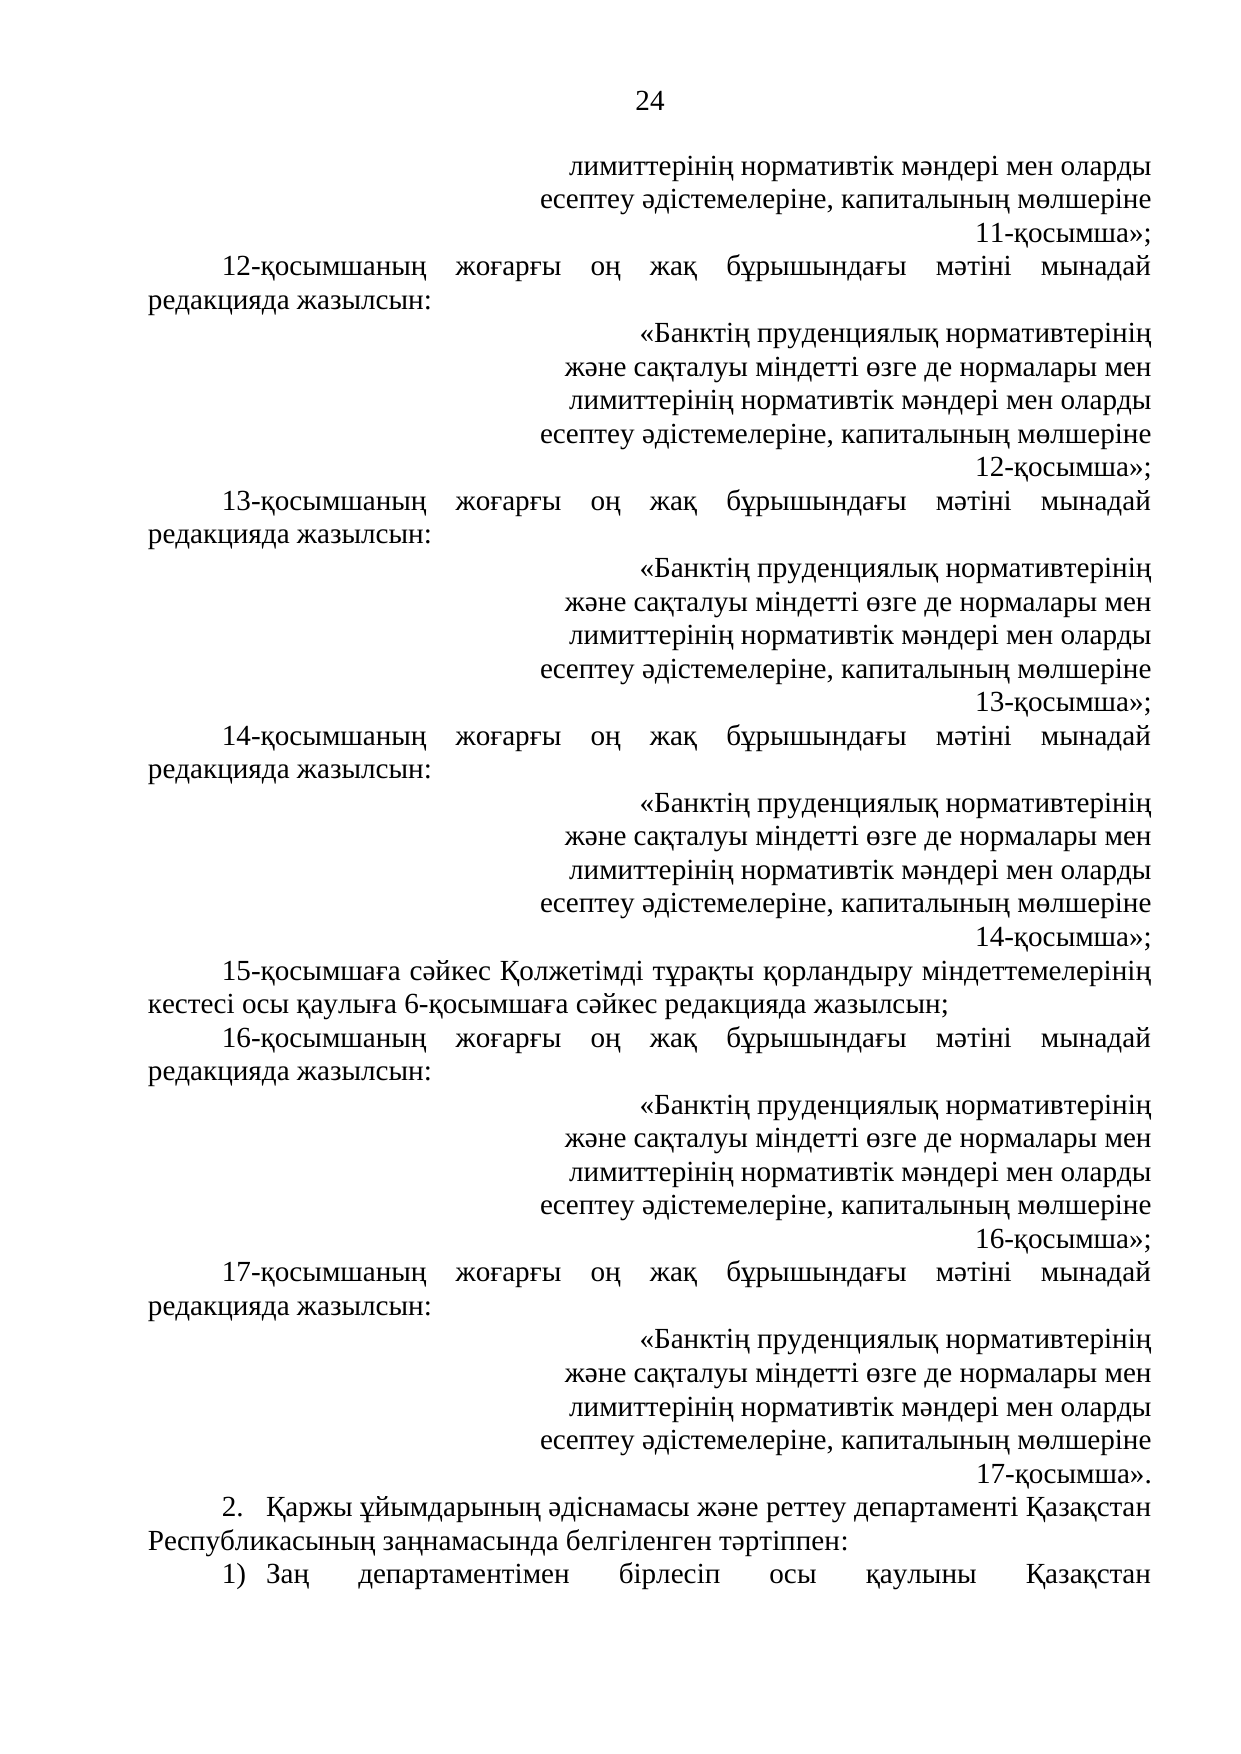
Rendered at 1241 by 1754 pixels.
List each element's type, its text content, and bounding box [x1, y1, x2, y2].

text есептеу әдістемелеріне, капиталының мөлшеріне [148, 1187, 1152, 1221]
text 11-қосымша»; [148, 215, 1152, 248]
text және сақталуы міндетті өзге де нормалары мен [148, 818, 1152, 852]
text лимиттерінің нормативтік мәндері мен оларды [148, 148, 1152, 181]
text лимиттерінің нормативтік мәндері мен оларды [148, 1154, 1152, 1187]
text 14-қосымша»; [148, 919, 1152, 953]
text 16-қосымша»; [148, 1221, 1152, 1254]
text және сақталуы міндетті өзге де нормалары мен [148, 349, 1152, 382]
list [148, 1556, 1152, 1590]
text 15-қосымшаға сәйкес Қолжетімді тұрақты қорландыру міндеттемелерінің кестесі осы қаулыға 6-қосымшаға сәйкес редакцияда жазылсын; [148, 953, 1152, 1020]
text есептеу әдістемелеріне, капиталының мөлшеріне [148, 416, 1152, 449]
text 17-қосымша». [148, 1456, 1152, 1489]
text лимиттерінің нормативтік мәндері мен оларды [148, 852, 1152, 886]
text «Банктің пруденциялық нормативтерінің [148, 550, 1152, 584]
text «Банктің пруденциялық нормативтерінің [148, 1322, 1152, 1355]
list Қаржы ұйымдарының әдіснамасы және реттеу департаменті Қазақстан Республикасының заңнамасында белгіленген тәртіппен: [148, 1489, 1152, 1556]
text 13-қосымша»; [148, 684, 1152, 718]
text 12-қосымша»; [148, 449, 1152, 483]
text есептеу әдістемелеріне, капиталының мөлшеріне [148, 181, 1152, 215]
text 12-қосымшаның жоғарғы оң жақ бұрышындағы мәтіні мынадай редакцияда жазылсын: [148, 248, 1152, 315]
text есептеу әдістемелеріне, капиталының мөлшеріне [148, 886, 1152, 919]
text «Банктің пруденциялық нормативтерінің [148, 785, 1152, 818]
text лимиттерінің нормативтік мәндері мен оларды [148, 617, 1152, 651]
text 16-қосымшаның жоғарғы оң жақ бұрышындағы мәтіні мынадай редакцияда жазылсын: [148, 1020, 1152, 1087]
text есептеу әдістемелеріне, капиталының мөлшеріне [148, 651, 1152, 684]
text 13-қосымшаның жоғарғы оң жақ бұрышындағы мәтіні мынадай редакцияда жазылсын: [148, 483, 1152, 550]
text және сақталуы міндетті өзге де нормалары мен [148, 1355, 1152, 1389]
text және сақталуы міндетті өзге де нормалары мен [148, 584, 1152, 617]
text 17-қосымшаның жоғарғы оң жақ бұрышындағы мәтіні мынадай редакцияда жазылсын: [148, 1254, 1152, 1322]
text және сақталуы міндетті өзге де нормалары мен [148, 1120, 1152, 1154]
text лимиттерінің нормативтік мәндері мен оларды [148, 1389, 1152, 1422]
text лимиттерінің нормативтік мәндері мен оларды [148, 382, 1152, 416]
text «Банктің пруденциялық нормативтерінің [148, 315, 1152, 349]
text «Банктің пруденциялық нормативтерінің [148, 1087, 1152, 1120]
text 14-қосымшаның жоғарғы оң жақ бұрышындағы мәтіні мынадай редакцияда жазылсын: [148, 718, 1152, 785]
text есептеу әдістемелеріне, капиталының мөлшеріне [148, 1422, 1152, 1456]
